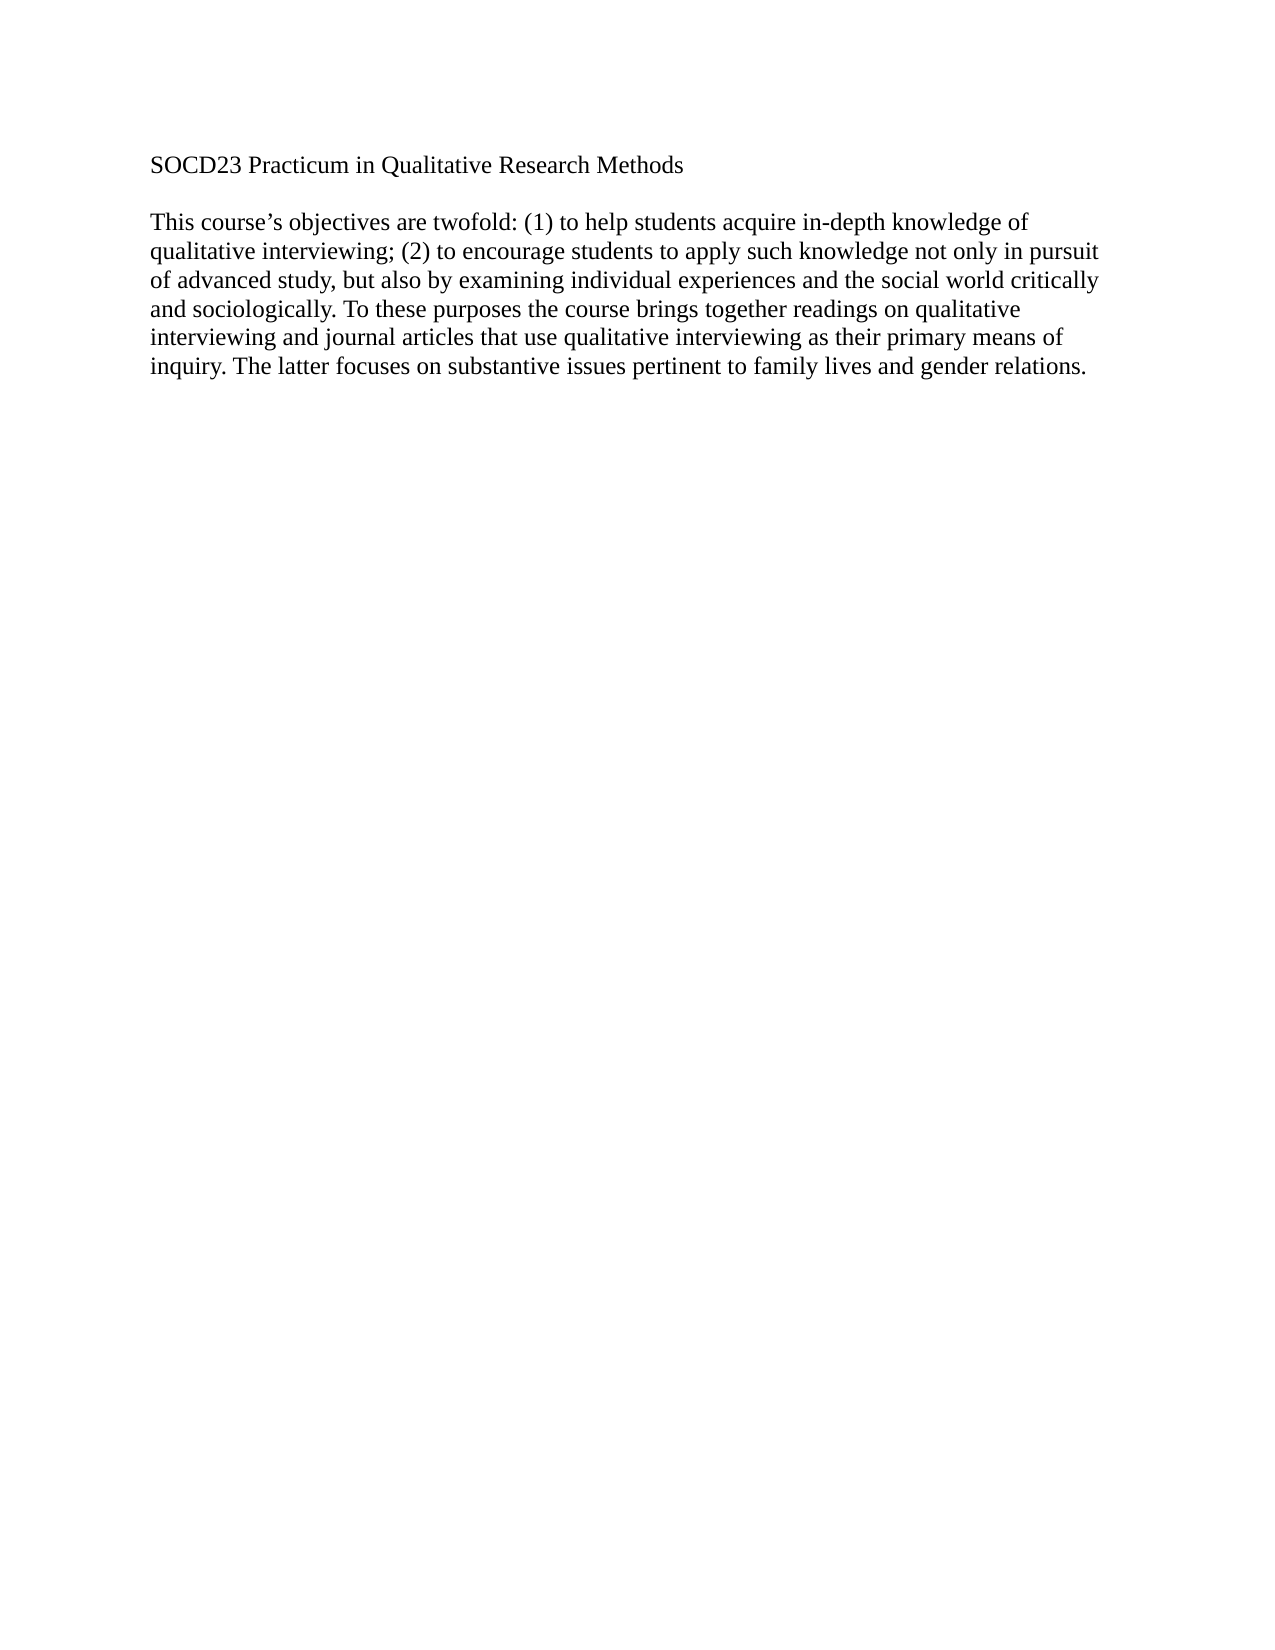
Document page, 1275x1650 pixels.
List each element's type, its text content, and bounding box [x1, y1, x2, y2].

text This course’s objectives are twofold: (1) to help students acquire in-depth knowledge of qualitative interviewing; (2) to encourage students to apply such knowledge not only in pursuit of advanced study, but also by examining individual experiences and the social world critically and sociologically. To these purposes the course brings together readings on qualitative interviewing and journal articles that use qualitative interviewing as their primary means of inquiry. The latter focuses on substantive issues pertinent to family lives and gender relations. [150, 207, 1125, 380]
text SOCD23 Practicum in Qualitative Research Methods [150, 150, 1125, 179]
